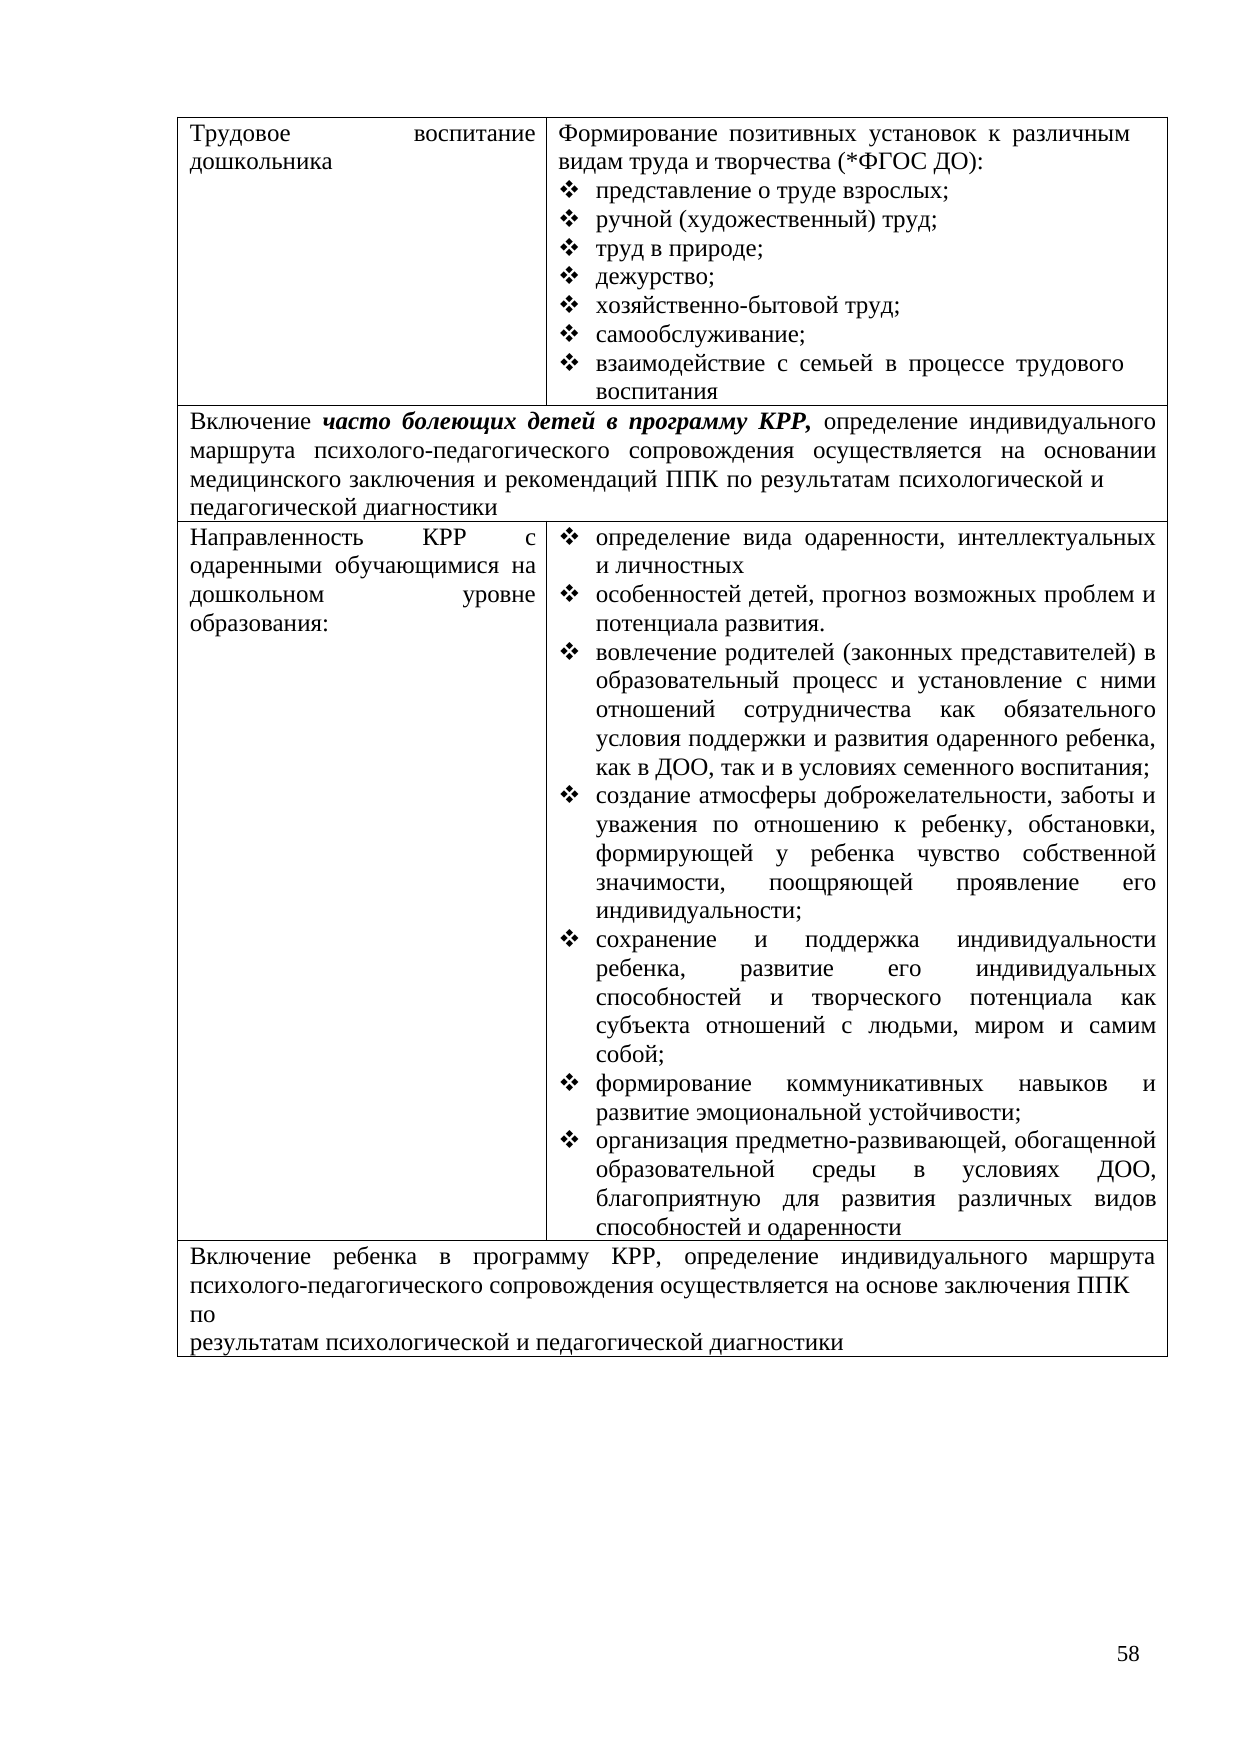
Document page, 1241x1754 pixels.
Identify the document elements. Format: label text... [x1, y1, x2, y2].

table_cell Включение ребенка в программу КРР, определение индивидуального маршрута психолого-педагогического сопровождения осуществляется на основе заключения ППК по результатам психологической и педагогической диагностики [178, 1241, 1167, 1356]
table_cell Направленность КРР с одаренными обучающимися на дошкольном уровне образования: [178, 522, 546, 1240]
table_cell определение вида одаренности, интеллектуальных и личностных особенностей детей, прогноз возможных проблем и потенциала развития. вовлечение родителей (законных представителей) в образовательный процесс и установление с ними отношений сотрудничества как обязательного условия поддержки и развития одаренного ребенка, как в ДОО, так и в условиях семенного воспитания; создание атмосферы доброжелательности, заботы и уважения по отношению к ребенку, обстановки, формирующей у ребенка чувство собственной значимости, поощряющей проявление его индивидуальности; сохранение и поддержка индивидуальности ребенка, развитие его индивидуальных способностей и творческого потенциала как субъекта отношений с людьми, миром и самим собой; формирование коммуникативных навыков и развитие эмоциональной устойчивости; организация предметно-развивающей, обогащенной образовательной среды в условиях ДОО, благоприятную для развития различных видов способностей и одаренности [547, 522, 1167, 1240]
table_header Трудовое воспитание дошкольника [178, 118, 546, 405]
table_header Формирование позитивных установок к различным видам труда и творчества (*ФГОС ДО): представление о труде взрослых; ручной (художественный) труд; труд в природе; дежурство; хозяйственно-бытовой труд; самообслуживание; взаимодействие с семьей в процессе трудового воспитания [547, 118, 1167, 405]
table_cell Включение часто болеющих детей в программу КРР, определение индивидуального маршрута психолого-педагогического сопровождения осуществляется на основании медицинского заключения и рекомендаций ППК по результатам психологической и педагогической диагностики [178, 406, 1167, 521]
